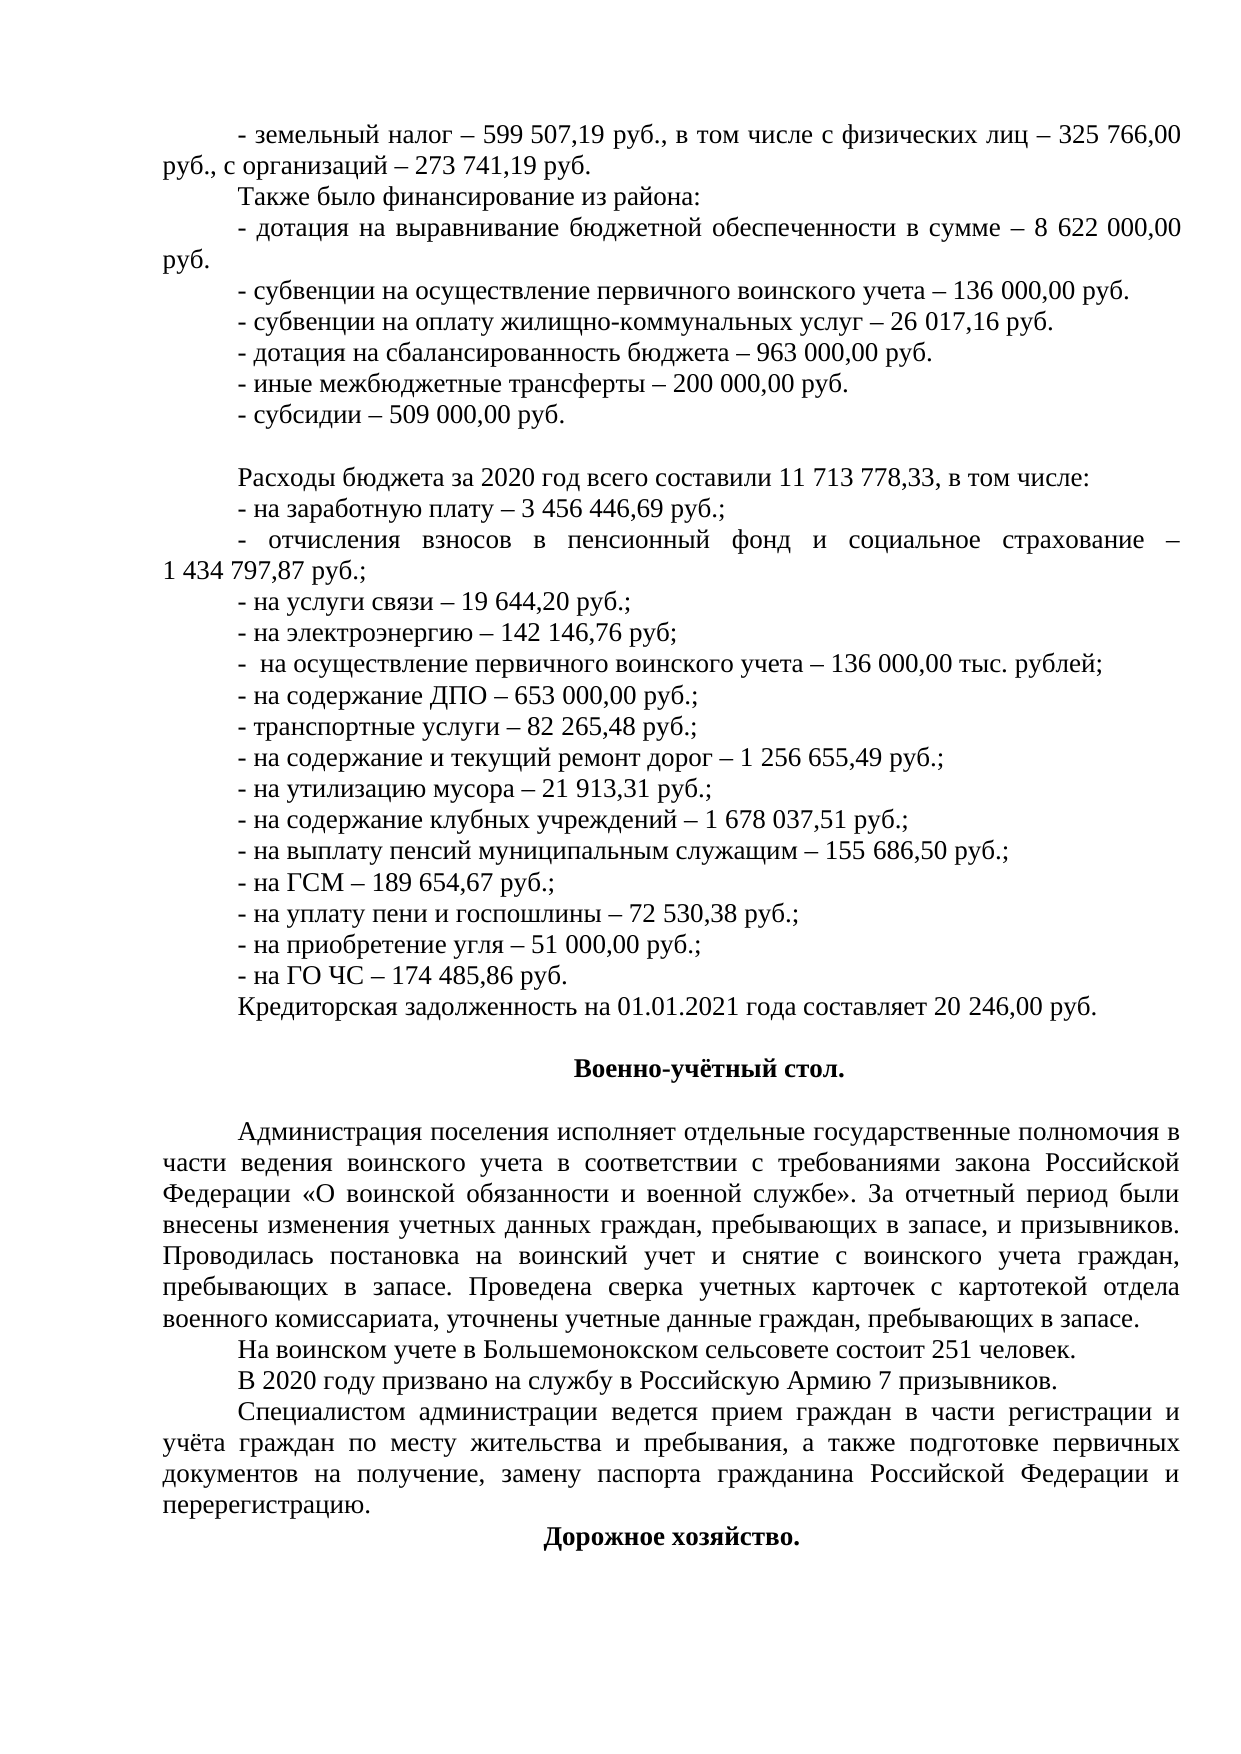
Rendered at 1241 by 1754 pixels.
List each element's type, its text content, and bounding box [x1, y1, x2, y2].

text - на ГО ЧС – 174 485,86 руб. [162, 959, 1181, 990]
text - на электроэнергию – 142 146,76 руб; [162, 616, 1181, 648]
text - дотация на сбалансированность бюджета – 963 000,00 руб. [162, 336, 1181, 367]
text - субсидии – 509 000,00 руб. [162, 398, 1181, 429]
text - на содержание и текущий ремонт дорог – 1 256 655,49 руб.; [162, 741, 1181, 772]
text - отчисления взносов в пенсионный фонд и социальное страхование – 1 434 797,87 руб.; [162, 523, 1181, 585]
text - на ГСМ – 189 654,67 руб.; [162, 866, 1181, 897]
text - дотация на выравнивание бюджетной обеспеченности в сумме – 8 622 000,00 руб. [162, 212, 1181, 274]
text Администрация поселения исполняет отдельные государственные полномочия в части ведения воинского учета в соответствии с требованиями закона Российской Федерации «О воинской обязанности и военной службе». За отчетный период были внесены изменения учетных данных граждан, пребывающих в запасе, и призывников. Проводилась постановка на воинский учет и снятие с воинского учета граждан, пребывающих в запасе. Проведена сверка учетных карточек с картотекой отдела военного комиссариата, уточнены учетные данные граждан, пребывающих в запасе. [162, 1115, 1181, 1333]
text В 2020 году призвано на службу в Российскую Армию 7 призывников. [162, 1364, 1181, 1395]
text На воинском учете в Большемонокском сельсовете состоит 251 человек. [162, 1333, 1181, 1364]
text - на уплату пени и госпошлины – 72 530,38 руб.; [162, 897, 1181, 928]
text - на осуществление первичного воинского учета – 136 000,00 тыс. рублей; [162, 648, 1181, 679]
text - на выплату пенсий муниципальным служащим – 155 686,50 руб.; [162, 834, 1181, 866]
text Кредиторская задолженность на 01.01.2021 года составляет 20 246,00 руб. [162, 990, 1181, 1021]
text Расходы бюджета за 2020 год всего составили 11 713 778,33, в том числе: [162, 461, 1181, 492]
text - субвенции на осуществление первичного воинского учета – 136 000,00 руб. [162, 274, 1181, 305]
text Дорожное хозяйство. [162, 1520, 1181, 1551]
text - на приобретение угля – 51 000,00 руб.; [162, 928, 1181, 959]
text - субвенции на оплату жилищно-коммунальных услуг – 26 017,16 руб. [162, 305, 1181, 336]
text - иные межбюджетные трансферты – 200 000,00 руб. [162, 367, 1181, 398]
text - на услуги связи – 19 644,20 руб.; [162, 585, 1181, 616]
text - на заработную плату – 3 456 446,69 руб.; [162, 492, 1181, 523]
text - транспортные услуги – 82 265,48 руб.; [162, 710, 1181, 741]
text - земельный налог – 599 507,19 руб., в том числе с физических лиц – 325 766,00 руб., с организаций – 273 741,19 руб. [162, 118, 1181, 180]
text Специалистом администрации ведется прием граждан в части регистрации и учёта граждан по месту жительства и пребывания, а также подготовке первичных документов на получение, замену паспорта гражданина Российской Федерации и перерегистрацию. [162, 1395, 1181, 1520]
text - на содержание клубных учреждений – 1 678 037,51 руб.; [162, 803, 1181, 834]
text - на утилизацию мусора – 21 913,31 руб.; [162, 772, 1181, 803]
text Также было финансирование из района: [162, 180, 1181, 212]
text - на содержание ДПО – 653 000,00 руб.; [162, 679, 1181, 710]
text Военно-учётный стол. [162, 1052, 1181, 1084]
